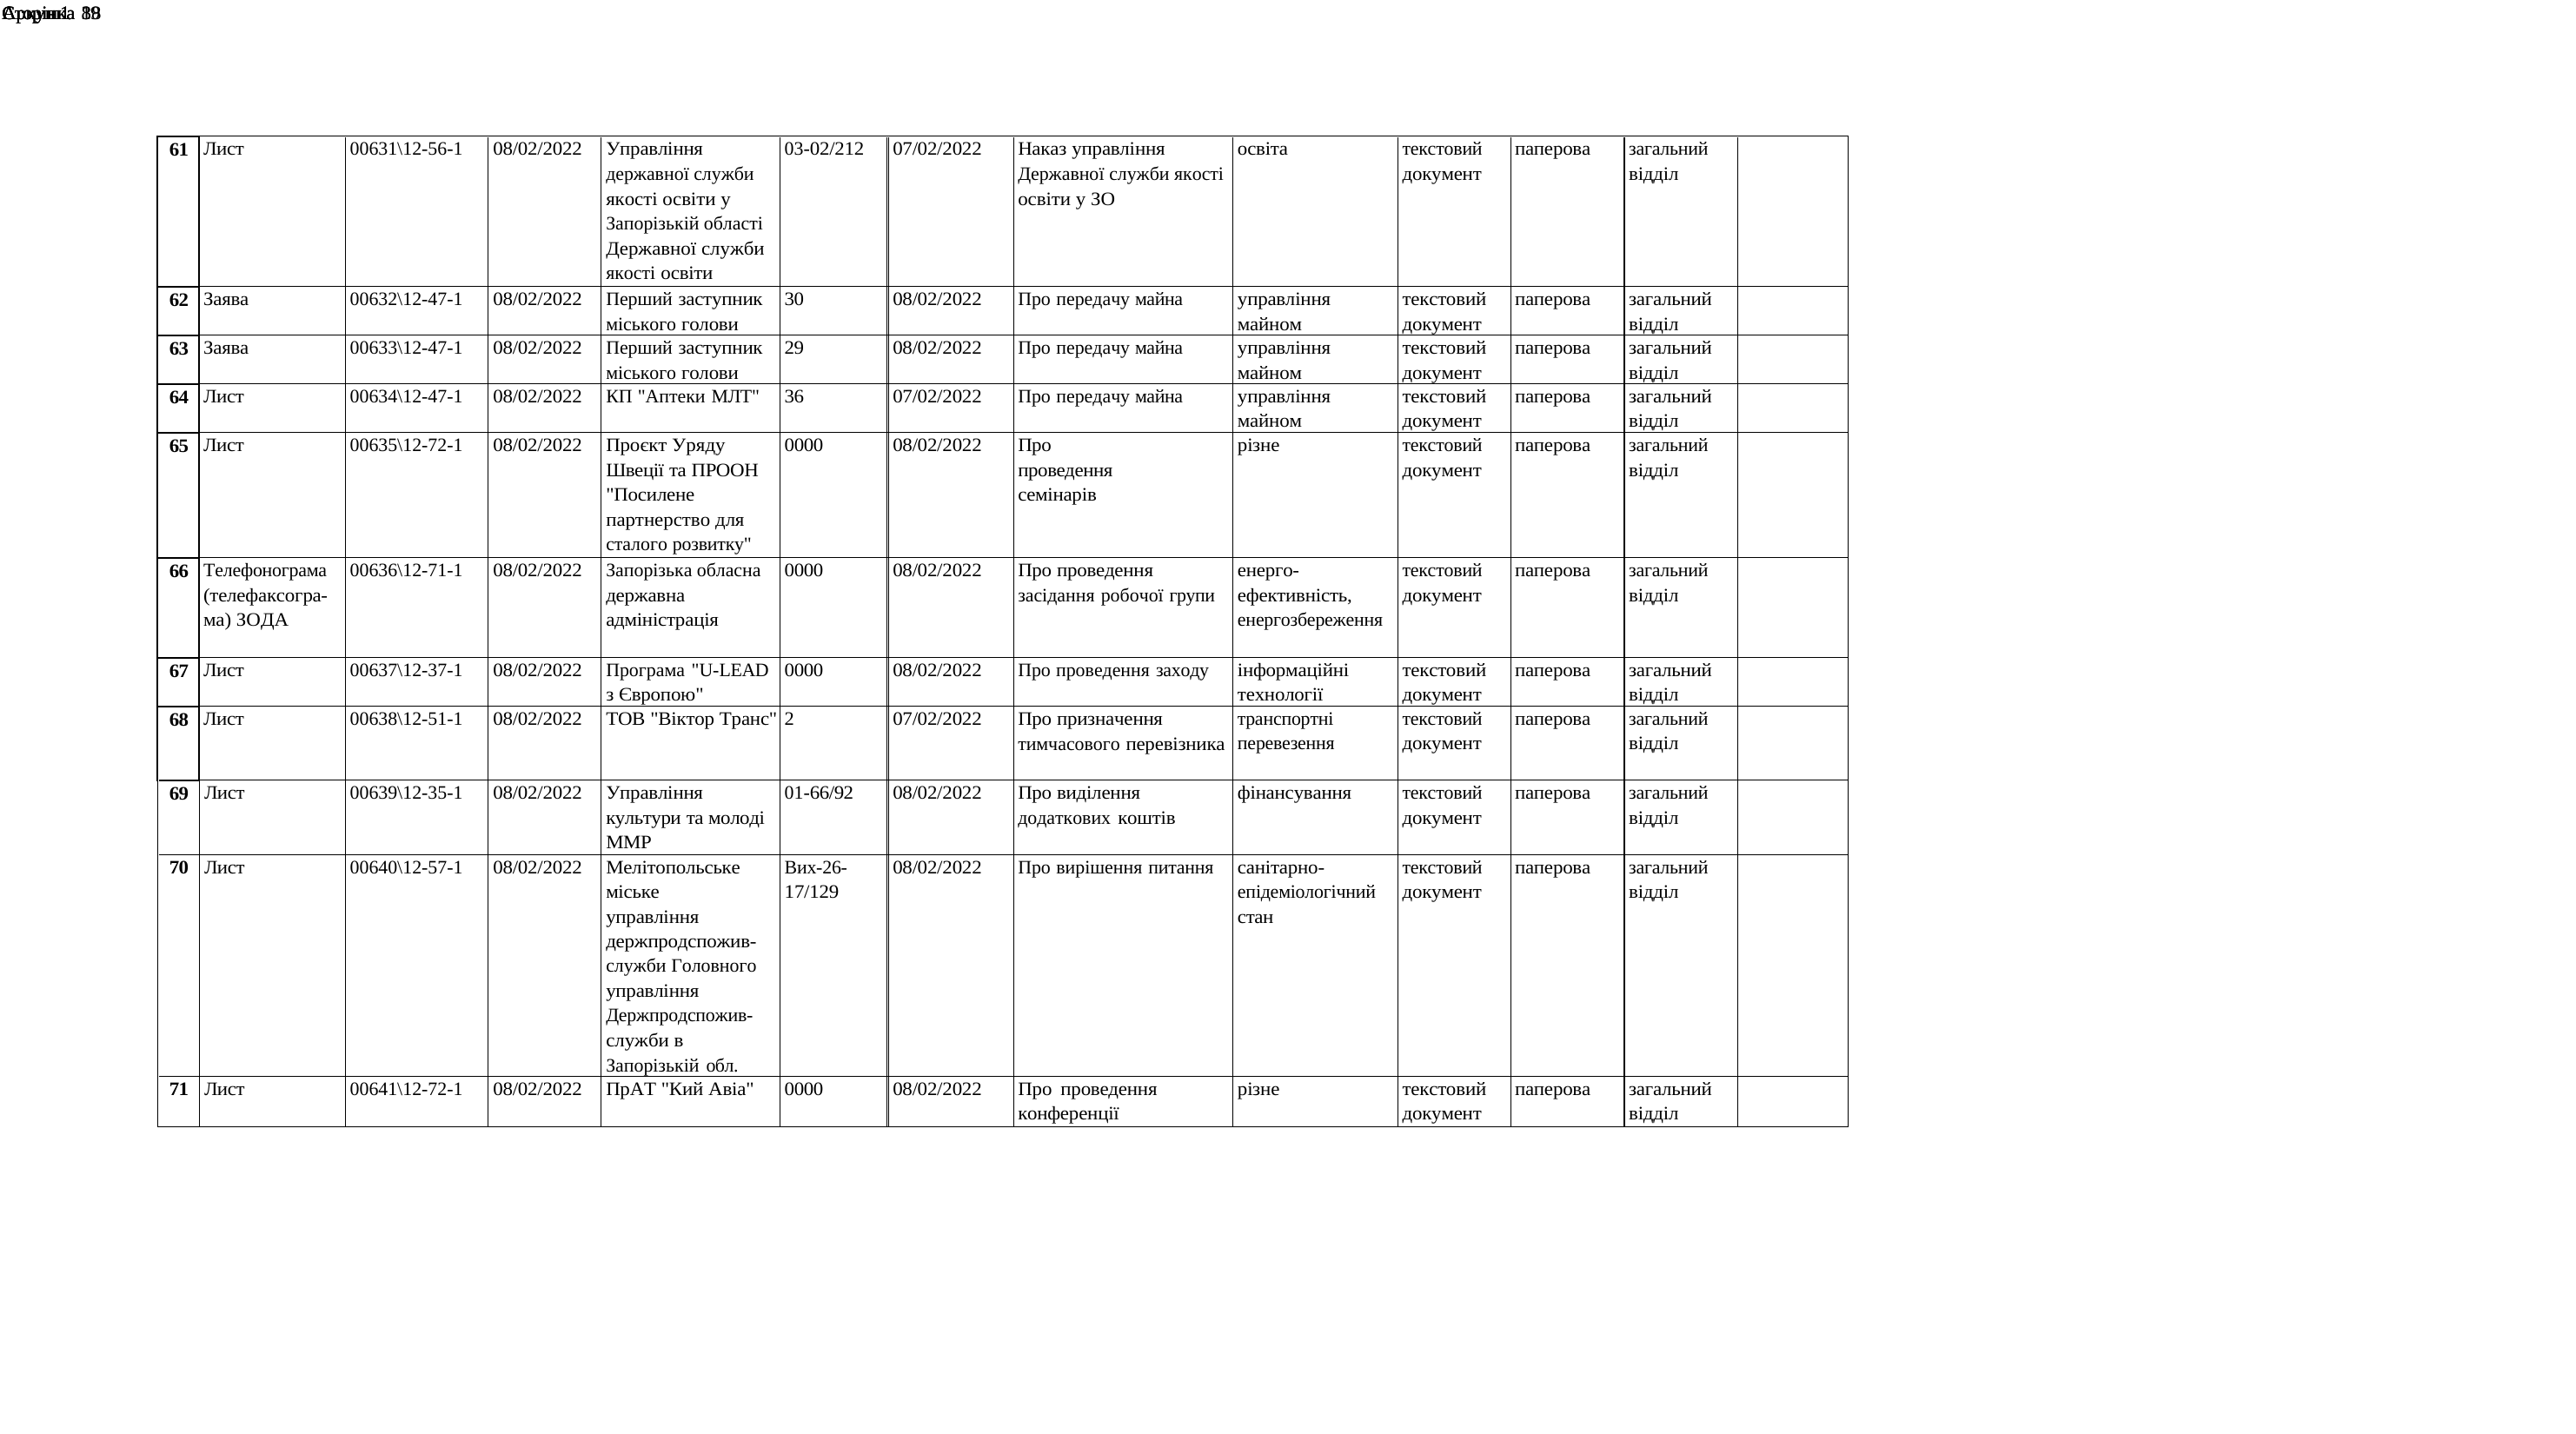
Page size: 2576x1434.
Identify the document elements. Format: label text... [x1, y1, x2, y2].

table_cell Управління культури та молоді ММР [601, 780, 780, 854]
table_cell 08/02/2022 [488, 707, 601, 780]
table_cell 07/02/2022 [889, 707, 1013, 780]
table_cell Заява [200, 287, 345, 335]
table_cell Вих-26- 17/129 [780, 855, 886, 1076]
table_cell 71 [158, 1077, 199, 1126]
table_cell 00637\12-37-1 [346, 658, 488, 706]
table_header текстовий документ [1398, 136, 1510, 286]
table_cell Про виділення додаткових коштів [1014, 780, 1232, 854]
table_cell Лист [200, 855, 345, 1076]
table_cell загальний відділ [1625, 707, 1737, 780]
table_cell 08/02/2022 [488, 780, 601, 854]
table_cell [1738, 433, 1848, 557]
table_header Лист [200, 136, 345, 286]
table_cell Перший заступник міського голови [601, 335, 780, 383]
table_cell ПрАТ "Кий Авіа" [601, 1077, 780, 1126]
table_cell паперова [1511, 335, 1623, 383]
table_cell 64 [158, 385, 198, 432]
table_cell Про проведення семінарів [1014, 433, 1232, 557]
table_cell Про призначення тимчасового перевізника [1014, 707, 1232, 780]
table_cell 08/02/2022 [889, 433, 1013, 557]
table_cell текстовий документ [1398, 658, 1510, 706]
table_cell загальний відділ [1625, 855, 1737, 1076]
table_cell 08/02/2022 [488, 855, 601, 1076]
table_cell загальний відділ [1625, 658, 1737, 706]
table_cell [1738, 855, 1848, 1076]
table_cell 08/02/2022 [889, 658, 1013, 706]
table_cell Про передачу майна [1014, 384, 1232, 432]
table_cell Запорізька обласна державна адміністрація [601, 558, 780, 657]
table_cell 00633\12-47-1 [346, 335, 488, 383]
table_cell [1738, 780, 1848, 854]
table_cell 36 [780, 384, 886, 432]
table_cell 00639\12-35-1 [346, 780, 488, 854]
table_cell 00640\12-57-1 [346, 855, 488, 1076]
table_cell Лист [200, 780, 345, 854]
table_cell 08/02/2022 [488, 558, 601, 657]
table_cell управління майном [1233, 287, 1398, 335]
table_cell паперова [1511, 658, 1623, 706]
table_cell [1738, 558, 1848, 657]
table_cell 0000 [780, 558, 886, 657]
table_cell Перший заступник міського голови [601, 287, 780, 335]
table_cell 68 [158, 707, 198, 780]
table_cell фінансування [1233, 780, 1398, 854]
table_cell Лист [200, 707, 345, 780]
table_cell [1738, 707, 1848, 780]
table_cell 08/02/2022 [889, 287, 1013, 335]
table_header 61 [158, 137, 198, 286]
table_cell КП "Аптеки МЛТ" [601, 384, 780, 432]
table_cell 0000 [780, 433, 886, 557]
table_cell текстовий документ [1398, 384, 1510, 432]
table_cell текстовий документ [1398, 558, 1510, 657]
table_cell 0000 [780, 1077, 886, 1126]
table_cell загальний відділ [1625, 433, 1737, 557]
table_cell 67 [158, 659, 198, 706]
table_cell Заява [200, 335, 345, 383]
table_cell текстовий документ [1398, 707, 1510, 780]
table_cell Мелітопольське міське управління держпродспожив- служби Головного управління Держпродспожив- служби в Запорізькій обл. [601, 855, 780, 1076]
table_cell текстовий документ [1398, 433, 1510, 557]
table_cell 69 [158, 780, 199, 854]
table_header Наказ управління Державної служби якості освіти у ЗО [1013, 136, 1232, 286]
table_header 00631\12-56-1 [345, 136, 488, 286]
table_cell 2 [780, 707, 886, 780]
table_cell 08/02/2022 [488, 384, 601, 432]
table_cell 00641\12-72-1 [346, 1077, 488, 1126]
table_cell 08/02/2022 [889, 780, 1013, 854]
table_cell паперова [1511, 855, 1623, 1076]
table_cell 08/02/2022 [488, 287, 601, 335]
table_cell 66 [158, 559, 198, 657]
table_cell Про проведення заходу [1014, 658, 1232, 706]
table_cell загальний відділ [1625, 780, 1737, 854]
table_cell Проєкт Уряду Швеції та ПРООН "Посилене партнерство для сталого розвитку" [601, 433, 780, 557]
table_cell Лист [200, 433, 345, 557]
table_cell ТОВ "Віктор Транс" [601, 707, 780, 780]
table_header 03-02/212 [780, 136, 887, 286]
table_cell Лист [200, 658, 345, 706]
table_header освіта [1233, 136, 1398, 286]
table_cell [1738, 287, 1848, 335]
table_cell Програма "U-LEAD з Європою" [601, 658, 780, 706]
table_cell 62 [158, 288, 198, 335]
table_cell загальний відділ [1625, 558, 1737, 657]
table_cell 70 [158, 855, 199, 1076]
table_cell 00635\12-72-1 [346, 433, 488, 557]
table_cell загальний відділ [1625, 384, 1737, 432]
table_cell 00636\12-71-1 [346, 558, 488, 657]
table_cell паперова [1511, 384, 1623, 432]
table_cell Про проведення конференції [1014, 1077, 1232, 1126]
table_cell інформаційні технології [1233, 658, 1398, 706]
table_cell паперова [1511, 707, 1623, 780]
table_cell 08/02/2022 [889, 855, 1013, 1076]
table_cell текстовий документ [1398, 287, 1510, 335]
table_cell Про вирішення питання [1014, 855, 1232, 1076]
table_header [1738, 136, 1848, 286]
table_cell паперова [1511, 558, 1623, 657]
table_cell транспортні перевезення [1233, 707, 1398, 780]
table_cell загальний відділ [1625, 1077, 1737, 1126]
table_cell 08/02/2022 [889, 558, 1013, 657]
table_cell паперова [1511, 780, 1623, 854]
table_cell 08/02/2022 [488, 658, 601, 706]
table_cell управління майном [1233, 384, 1398, 432]
table_header загальний відділ [1623, 136, 1737, 286]
table_cell 01-66/92 [780, 780, 886, 854]
table_cell 00638\12-51-1 [346, 707, 488, 780]
table_cell 65 [158, 434, 198, 557]
table_cell текстовий документ [1398, 335, 1510, 383]
table_cell [1738, 658, 1848, 706]
table_cell 00632\12-47-1 [346, 287, 488, 335]
table_cell 29 [780, 335, 886, 383]
table_cell загальний відділ [1625, 287, 1737, 335]
table_cell 07/02/2022 [889, 384, 1013, 432]
table_header 07/02/2022 [887, 136, 1013, 286]
table_cell 08/02/2022 [488, 335, 601, 383]
table_cell різне [1233, 433, 1398, 557]
table_cell загальний відділ [1625, 335, 1737, 383]
table_cell різне [1233, 1077, 1398, 1126]
table_cell 0000 [780, 658, 886, 706]
table_cell 63 [158, 336, 198, 383]
table_cell 08/02/2022 [488, 433, 601, 557]
table_cell [1738, 335, 1848, 383]
table_cell 08/02/2022 [889, 335, 1013, 383]
table_cell 08/02/2022 [889, 1077, 1013, 1126]
table_cell Про передачу майна [1014, 287, 1232, 335]
table_cell Про передачу майна [1014, 335, 1232, 383]
table_header паперова [1510, 136, 1623, 286]
table_cell енерго- ефективність, енергозбереження [1233, 558, 1398, 657]
table_header 08/02/2022 [488, 136, 601, 286]
table_cell [1738, 1077, 1848, 1126]
table_cell 08/02/2022 [488, 1077, 601, 1126]
table_cell текстовий документ [1398, 780, 1510, 854]
table_cell санітарно- епідеміологічний стан [1233, 855, 1398, 1076]
table_cell 00634\12-47-1 [346, 384, 488, 432]
table_cell Лист [200, 1077, 345, 1126]
table_cell паперова [1511, 1077, 1623, 1126]
table_header Управління державної служби якості освіти у Запорізькій області Державної служби якості освіти [601, 136, 780, 286]
table_cell текстовий документ [1398, 855, 1510, 1076]
table_cell паперова [1511, 433, 1623, 557]
table_cell Лист [200, 384, 345, 432]
table_cell 30 [780, 287, 886, 335]
table_cell паперова [1511, 287, 1623, 335]
table_cell управління майном [1233, 335, 1398, 383]
table_cell Про проведення засідання робочої групи [1014, 558, 1232, 657]
table_cell текстовий документ [1398, 1077, 1510, 1126]
table_cell Телефонограма (телефаксогра- ма) ЗОДА [200, 558, 345, 657]
table_cell [1738, 384, 1848, 432]
